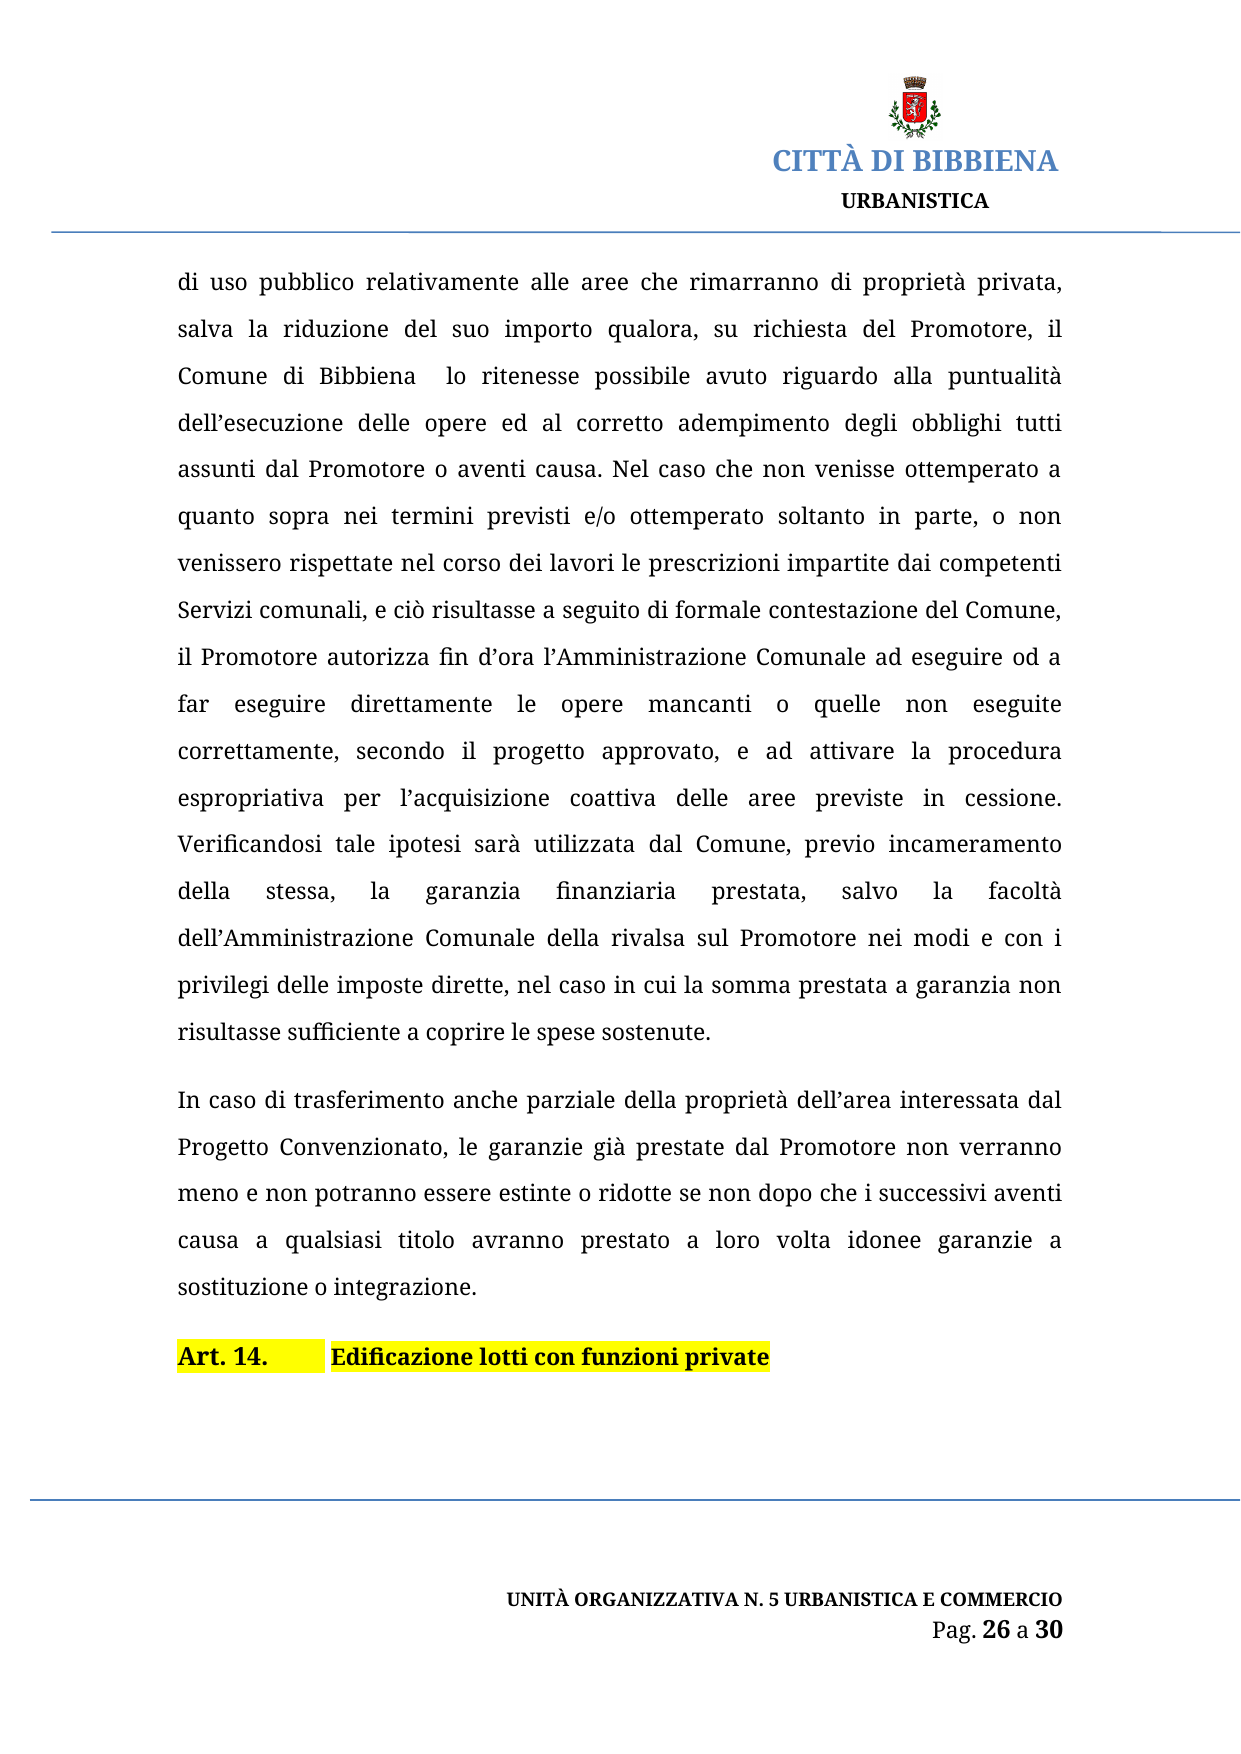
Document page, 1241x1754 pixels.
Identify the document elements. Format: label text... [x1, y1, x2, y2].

subtitle Edificazione lotti con funzioni private [325, 1339, 1063, 1373]
text In caso di trasferimento anche parziale della proprietà dell’area interessata dal Progetto Convenzionato, le garanzie già prestate dal Promotore non verranno meno e non potranno essere estinte o ridotte se non dopo che i successivi aventi causa a qualsiasi titolo avranno prestato a loro volta idonee garanzie a sostituzione o integrazione. [177, 1083, 1063, 1302]
picture [887, 73, 943, 141]
